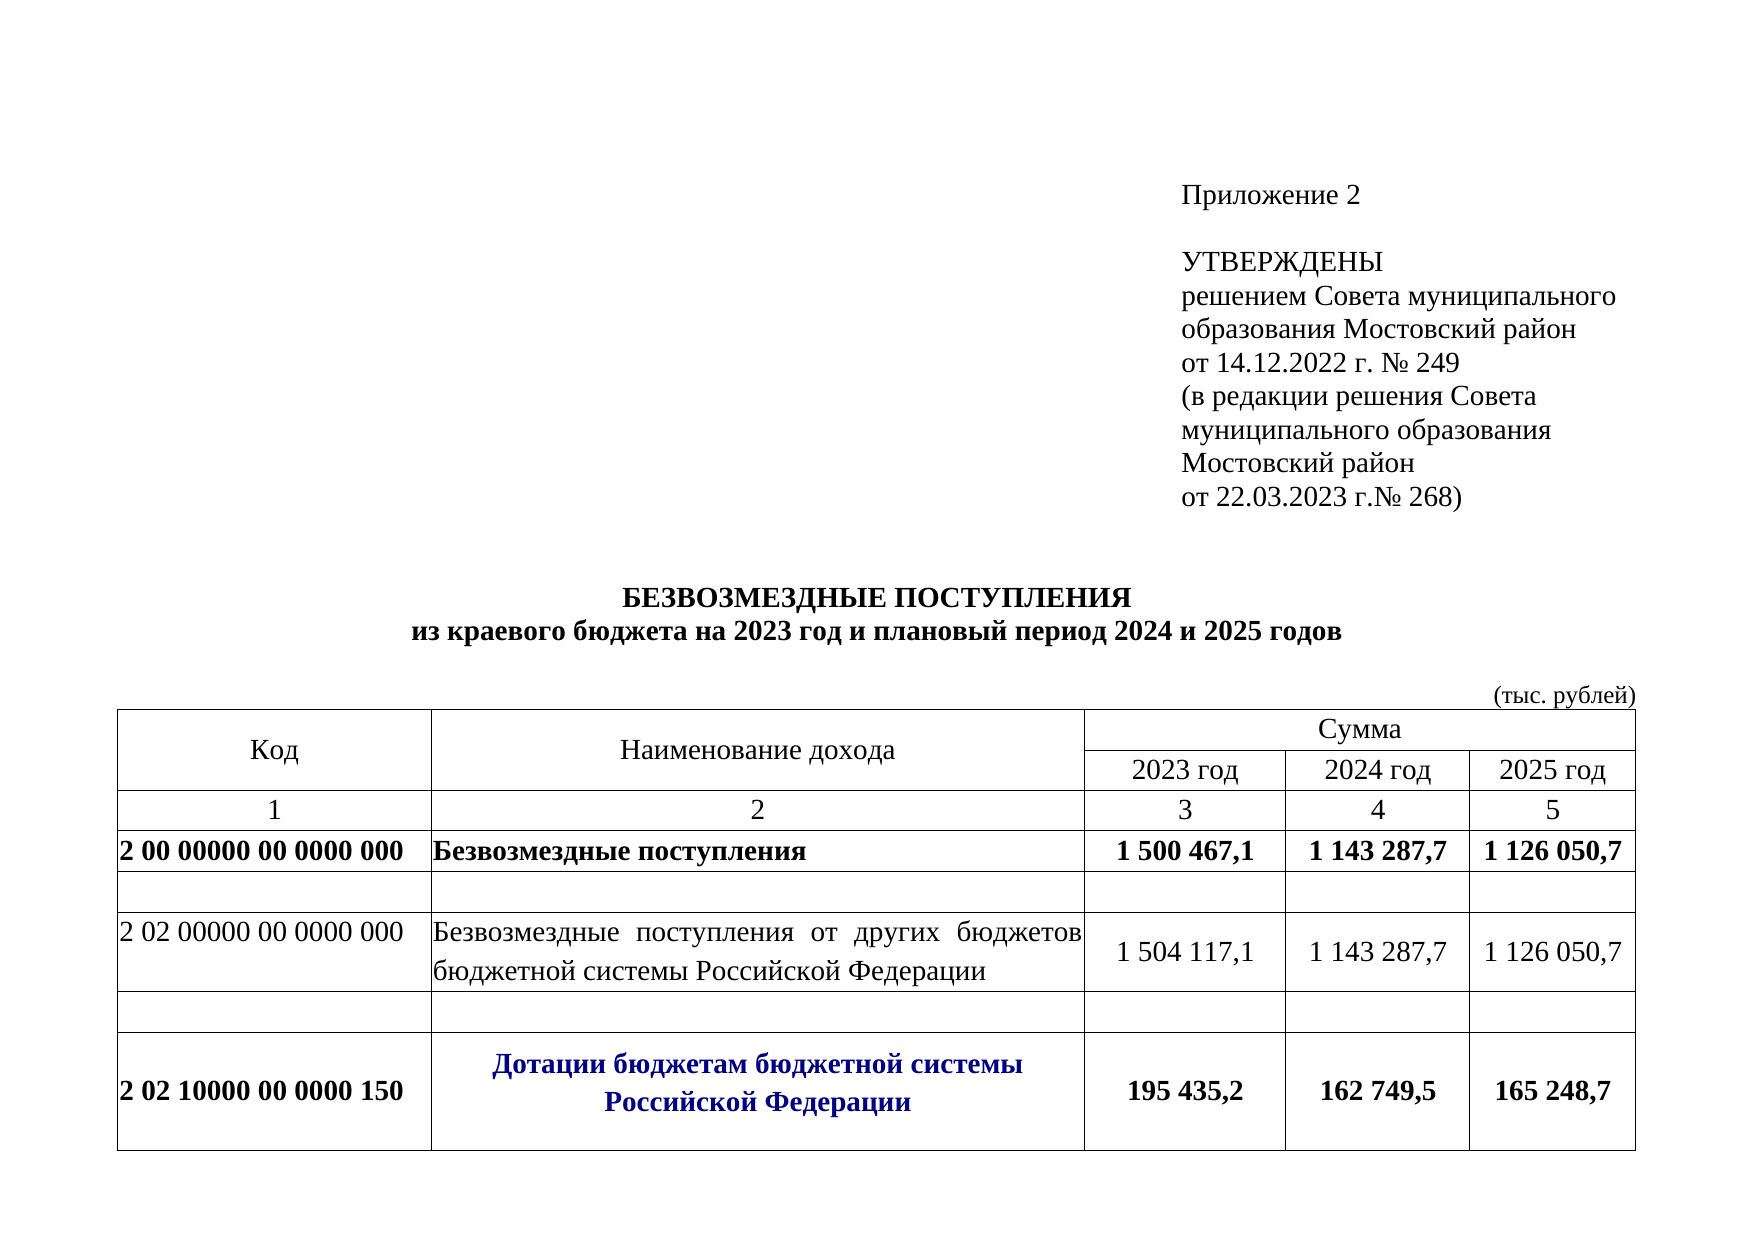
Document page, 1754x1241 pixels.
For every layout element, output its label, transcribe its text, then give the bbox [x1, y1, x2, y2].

text БЕЗВОЗМЕЗДНЫЕ ПОСТУПЛЕНИЯ [118, 580, 1636, 613]
table_cell 1 [118, 791, 431, 830]
table_cell 2025 год [1470, 751, 1635, 790]
table_cell [1470, 872, 1635, 912]
table_cell 2 [432, 791, 1084, 830]
table_cell 1 143 287,7 [1286, 913, 1469, 991]
table_cell 165 248,7 [1470, 1033, 1635, 1150]
table_cell Безвозмездные поступления [432, 831, 1084, 871]
table_cell 1 504 117,1 [1085, 913, 1285, 991]
table_cell [1085, 992, 1285, 1032]
table_cell 1 143 287,7 [1286, 831, 1469, 871]
table_cell 3 [1085, 791, 1285, 830]
table_cell Дотации бюджетам бюджетной системы Российской Федерации [432, 1033, 1084, 1150]
text от 22.03.2023 г.№ 268) [1181, 479, 1636, 513]
table_cell 1 500 467,1 [1085, 831, 1285, 871]
table_cell 2 00 00000 00 0000 000 [118, 831, 431, 871]
table_cell 162 749,5 [1286, 1033, 1469, 1150]
table_cell [118, 872, 431, 912]
table_cell 1 126 050,7 [1470, 831, 1635, 871]
table_cell [1085, 872, 1285, 912]
table_cell Безвозмездные поступления от других бюджетов бюджетной системы Российской Федерации [432, 913, 1084, 991]
table_cell [118, 992, 431, 1032]
text УТВЕРЖДЕНЫ [1181, 244, 1636, 278]
table_header Сумма [1085, 710, 1635, 749]
table_cell [1286, 872, 1469, 912]
text из краевого бюджета на 2023 год и плановый период 2024 и 2025 годов [118, 613, 1636, 647]
table_cell 2023 год [1085, 751, 1285, 790]
table_cell [432, 872, 1084, 912]
table_cell 5 [1470, 791, 1635, 830]
text решением Совета муниципального образования Мостовский район [1181, 278, 1636, 345]
table_cell [1470, 992, 1635, 1032]
table_cell 4 [1286, 791, 1469, 830]
text (в редакции решения Совета муниципального образования Мостовский район [1181, 378, 1636, 479]
table_header Код [118, 710, 431, 790]
table_cell 2 02 00000 00 0000 000 [118, 913, 431, 991]
text от 14.12.2022 г. № 249 [1181, 345, 1636, 378]
text (тыс. рублей) [118, 680, 1636, 709]
table_header Наименование дохода [432, 710, 1084, 790]
table_cell 1 126 050,7 [1470, 913, 1635, 991]
table_cell 2 02 10000 00 0000 150 [118, 1033, 431, 1150]
table_cell 195 435,2 [1085, 1033, 1285, 1150]
table_cell 2024 год [1286, 751, 1469, 790]
table_cell [432, 992, 1084, 1032]
text Приложение 2 [1181, 177, 1636, 211]
table_cell [1286, 992, 1469, 1032]
